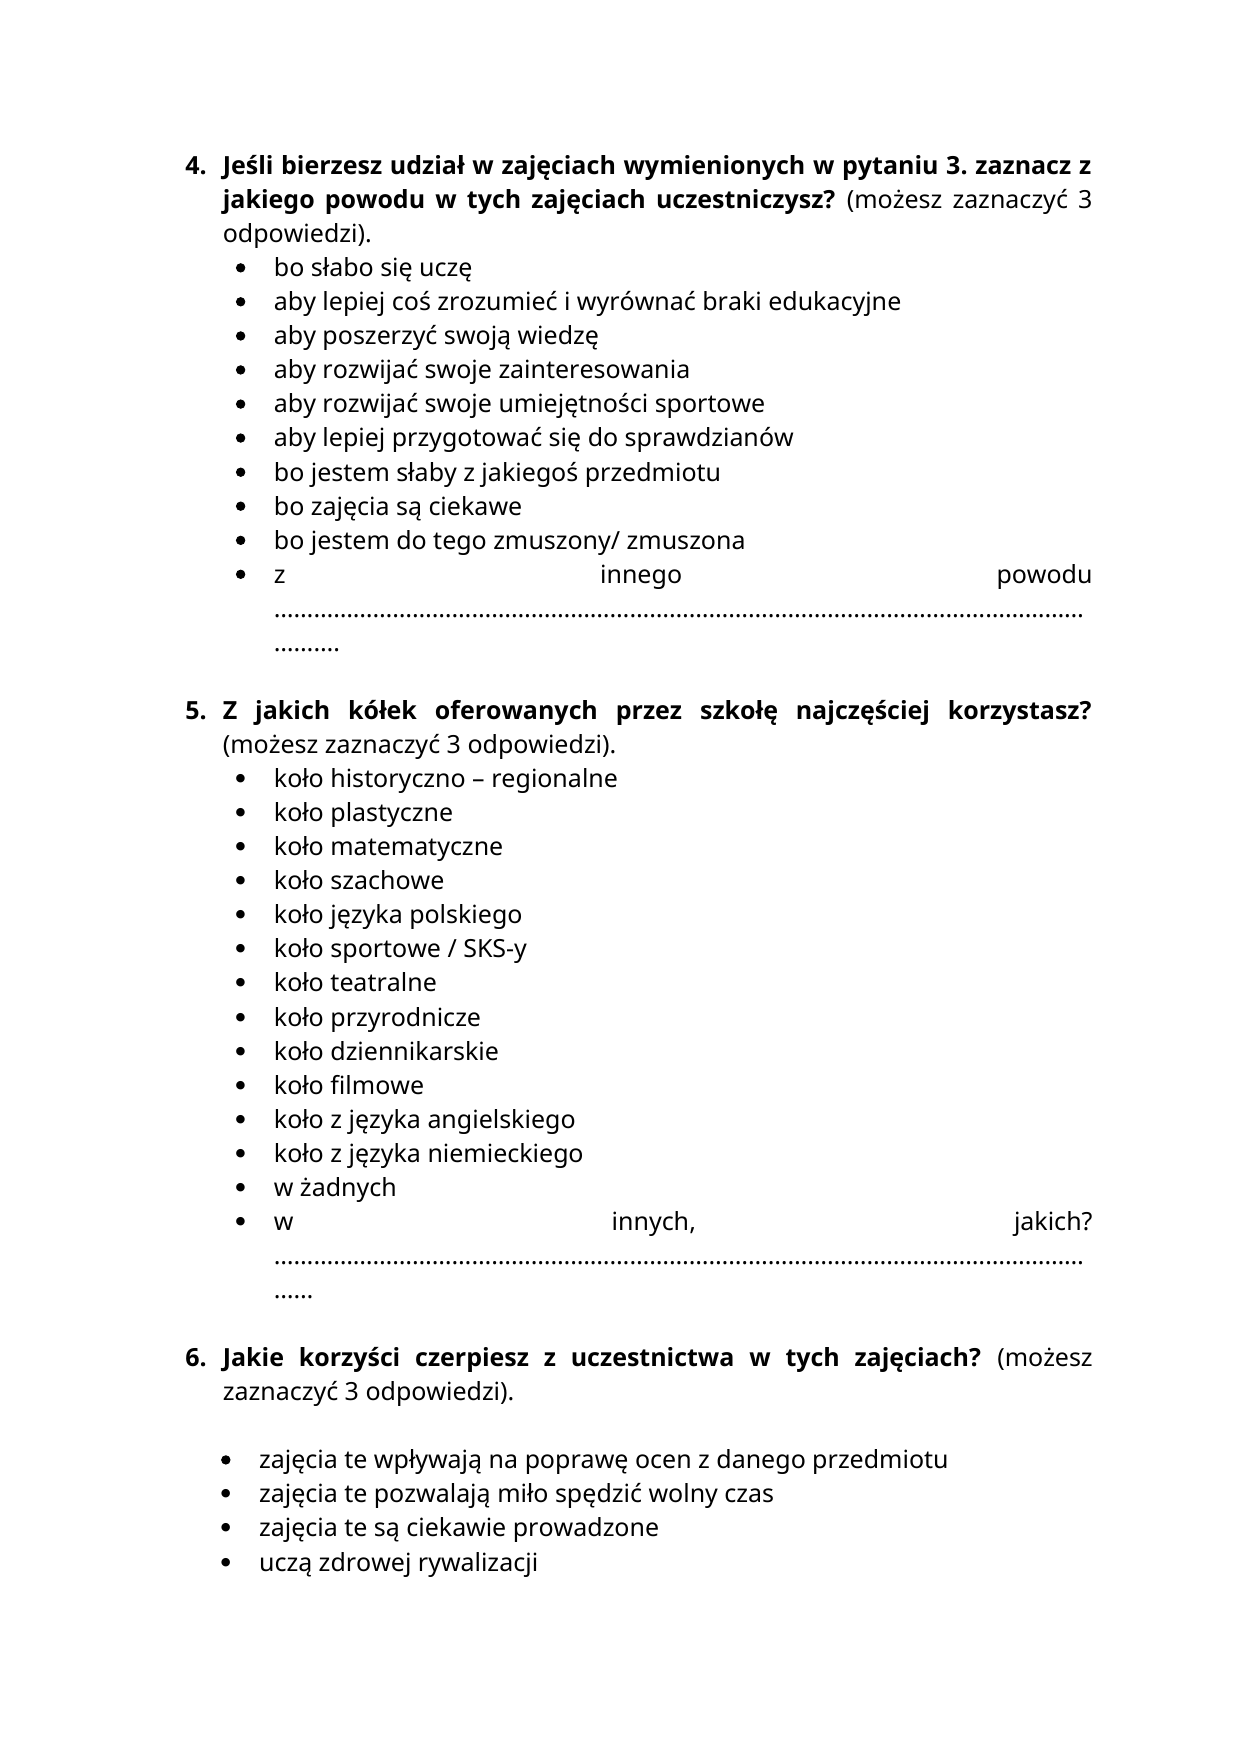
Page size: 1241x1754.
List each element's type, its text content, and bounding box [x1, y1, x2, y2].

list bo zajęcia są ciekawe [236, 488, 1093, 522]
list koło przyrodnicze [236, 999, 1093, 1033]
list uczą zdrowej rywalizacji [221, 1544, 1093, 1578]
list zajęcia te wpływają na poprawę ocen z danego przedmiotu [221, 1442, 1093, 1476]
list koło szachowe [236, 863, 1093, 897]
list bo jestem do tego zmuszony/ zmuszona [236, 522, 1093, 556]
list bo jestem słaby z jakiegoś przedmiotu [236, 454, 1093, 488]
list koło teatralne [236, 965, 1093, 999]
list w żadnych [236, 1169, 1093, 1203]
list Jeśli bierzesz udział w zajęciach wymienionych w pytaniu 3. zaznacz z jakiego powodu w tych zajęciach uczestniczysz? (możesz zaznaczyć 3 odpowiedzi). [185, 148, 1093, 250]
list koło filmowe [236, 1067, 1093, 1101]
list bo słabo się uczę [236, 250, 1093, 284]
list zajęcia te pozwalają miło spędzić wolny czas [221, 1476, 1093, 1510]
list z innego powodu ……………………………………………………………………………………………………………………. [236, 556, 1093, 658]
list Jakie korzyści czerpiesz z uczestnictwa w tych zajęciach? (możesz zaznaczyć 3 odpowiedzi). [185, 1340, 1093, 1408]
list koło z języka angielskiego [236, 1101, 1093, 1135]
list aby poszerzyć swoją wiedzę [236, 318, 1093, 352]
list koło dziennikarskie [236, 1033, 1093, 1067]
list koło historyczno – regionalne [236, 761, 1093, 795]
list koło matematyczne [236, 829, 1093, 863]
list aby rozwijać swoje umiejętności sportowe [236, 386, 1093, 420]
list aby lepiej przygotować się do sprawdzianów [236, 420, 1093, 454]
list koło z języka niemieckiego [236, 1135, 1093, 1169]
list w innych, jakich? ………………………………………………………………………………………………………………… [236, 1203, 1093, 1306]
list aby rozwijać swoje zainteresowania [236, 352, 1093, 386]
list koło języka polskiego [236, 897, 1093, 931]
list koło sportowe / SKS-y [236, 931, 1093, 965]
list koło plastyczne [236, 795, 1093, 829]
list zajęcia te są ciekawie prowadzone [221, 1510, 1093, 1544]
list aby lepiej coś zrozumieć i wyrównać braki edukacyjne [236, 284, 1093, 318]
list Z jakich kółek oferowanych przez szkołę najczęściej korzystasz? (możesz zaznaczyć 3 odpowiedzi). [185, 693, 1093, 761]
